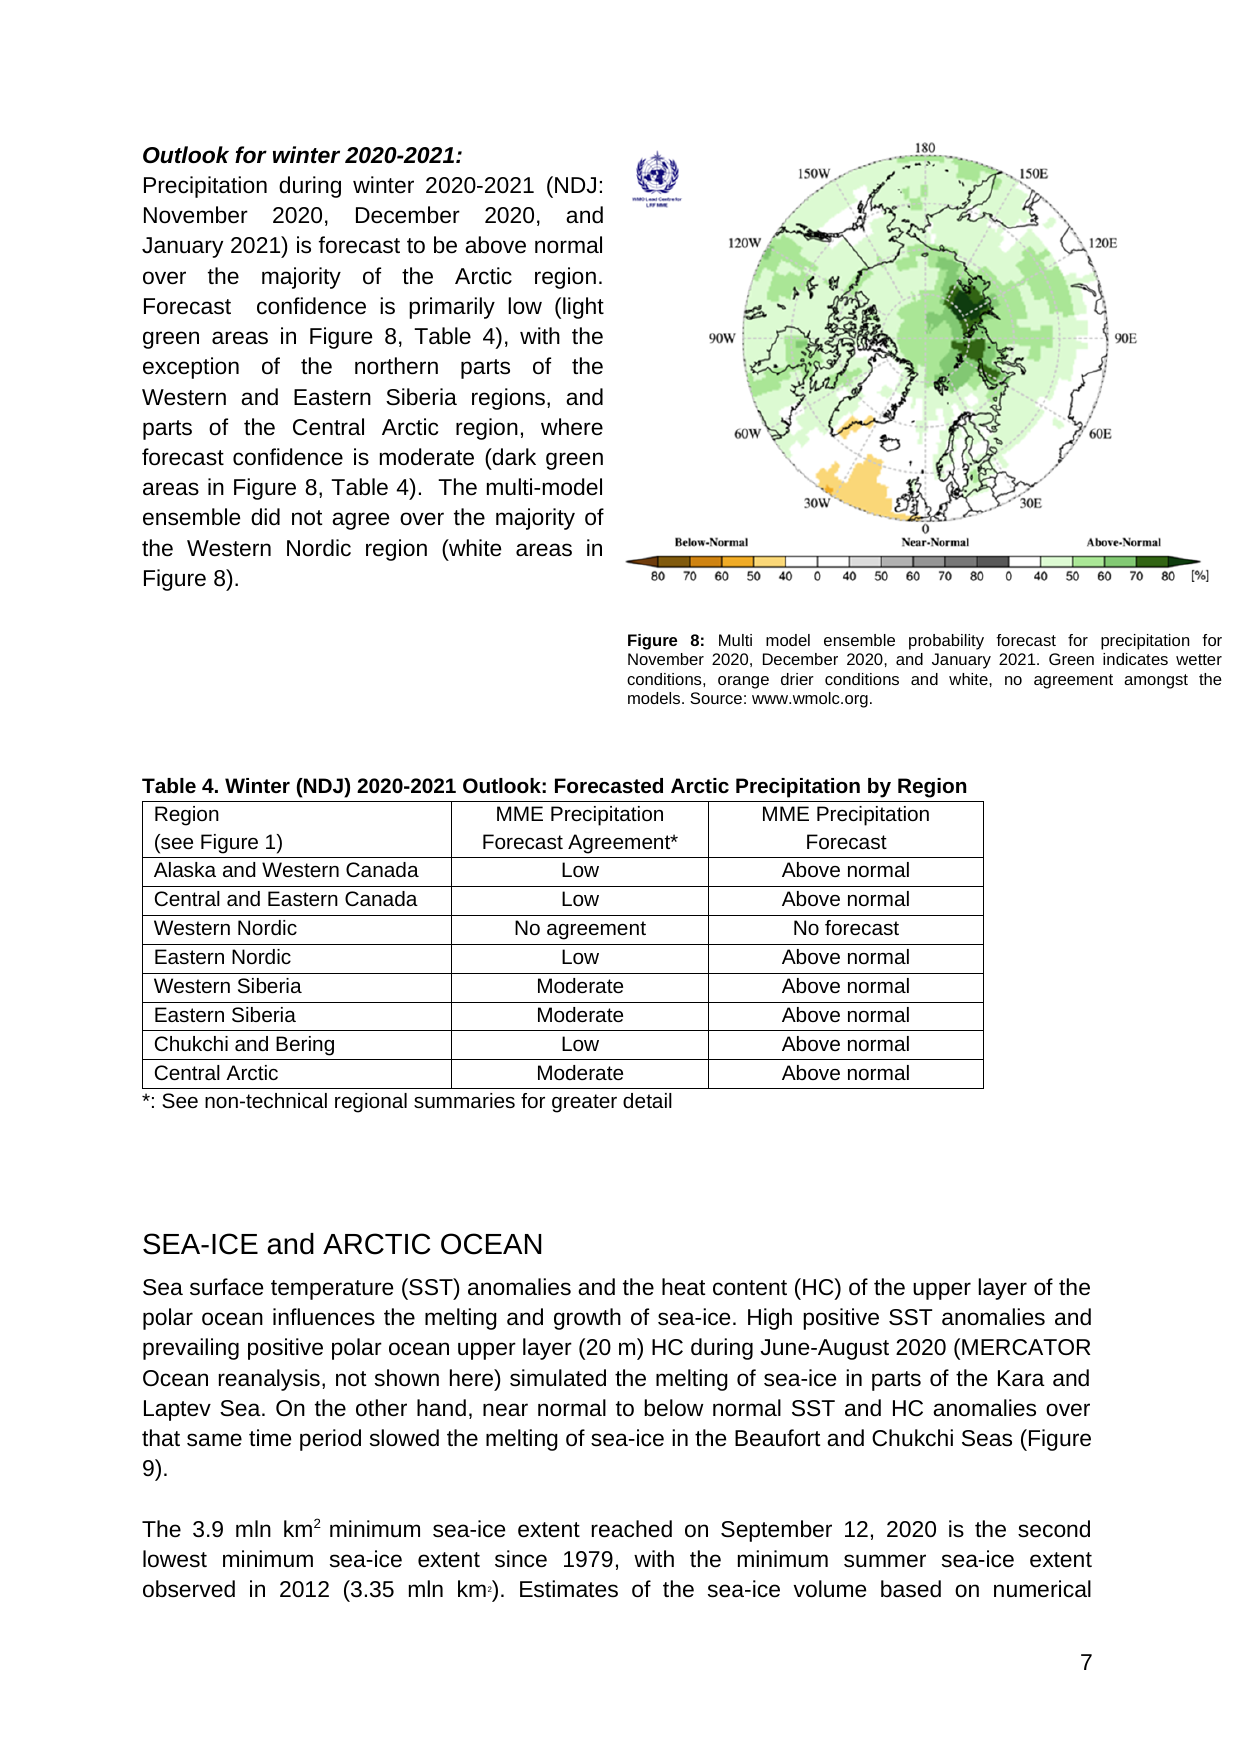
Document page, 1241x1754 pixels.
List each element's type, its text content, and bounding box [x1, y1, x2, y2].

text Sea surface temperature (SST) anomalies and the heat content (HC) of the upper layer of the polar ocean influences the melting and growth of sea-ice. High positive SST anomalies and prevailing positive polar ocean upper layer (20 m) HC during June-August 2020 (MERCATOR Ocean reanalysis, not shown here) simulated the melting of sea-ice in parts of the Kara and Laptev Sea. On the other hand, near normal to below normal SST and HC anomalies over that same time period slowed the melting of sea-ice in the Beaufort and Chukchi Seas (Figure 9). [142, 1274, 1092, 1482]
table_cell Central Arctic [143, 1060, 451, 1088]
table_header MME Precipitation Forecast [709, 802, 983, 857]
table_cell Western Siberia [143, 974, 451, 1002]
table_cell Low [452, 858, 708, 886]
table_cell Eastern Nordic [143, 945, 451, 973]
table_cell Moderate [452, 1060, 708, 1088]
subtitle SEA-ICE and ARCTIC OCEAN [142, 1227, 1092, 1261]
table_cell Low [452, 945, 708, 973]
table_cell Eastern Siberia [143, 1003, 451, 1030]
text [142, 1516, 1092, 1602]
table_cell No agreement [452, 916, 708, 944]
table_cell No forecast [709, 916, 983, 944]
table_cell Moderate [452, 974, 708, 1002]
table_header Region (see Figure 1) [143, 802, 451, 857]
table_cell Low [452, 887, 708, 915]
table_cell Chukchi and Bering [143, 1031, 451, 1059]
table_cell Above normal [709, 1060, 983, 1088]
table_cell Above normal [709, 1031, 983, 1059]
text Outlook for winter 2020-2021: [142, 142, 623, 168]
text Table 4. Winter (NDJ) 2020-2021 Outlook: Forecasted Arctic Precipitation by Region [142, 773, 1092, 797]
table_cell Moderate [452, 1003, 708, 1030]
table_cell Alaska and Western Canada [143, 858, 451, 886]
table_cell Central and Eastern Canada [143, 887, 451, 915]
table_cell Low [452, 1031, 708, 1059]
table_cell Above normal [709, 887, 983, 915]
table_header MME Precipitation Forecast Agreement* [452, 802, 708, 857]
table_cell Above normal [709, 858, 983, 886]
text *: See non-technical regional summaries for greater detail [142, 1089, 1092, 1113]
table_cell Above normal [709, 974, 983, 1002]
text Precipitation during winter 2020-2021 (NDJ: November 2020, December 2020, and January 2021) is forecast to be above normal over the majority of the Arctic region. Forecast confidence is primarily low (light green areas in Figure 8, Table 4), with the exception of the northern parts of the Western and Eastern Siberia regions, and parts of the Central Arctic region, where forecast confidence is moderate (dark green areas in Figure 8, Table 4). The multi-model ensemble did not agree over the majority of the Western Nordic region (white areas in Figure 8). [142, 172, 1092, 591]
table_cell Above normal [709, 1003, 983, 1030]
table_cell Above normal [709, 945, 983, 973]
table_cell Western Nordic [143, 916, 451, 944]
picture [623, 141, 1212, 584]
